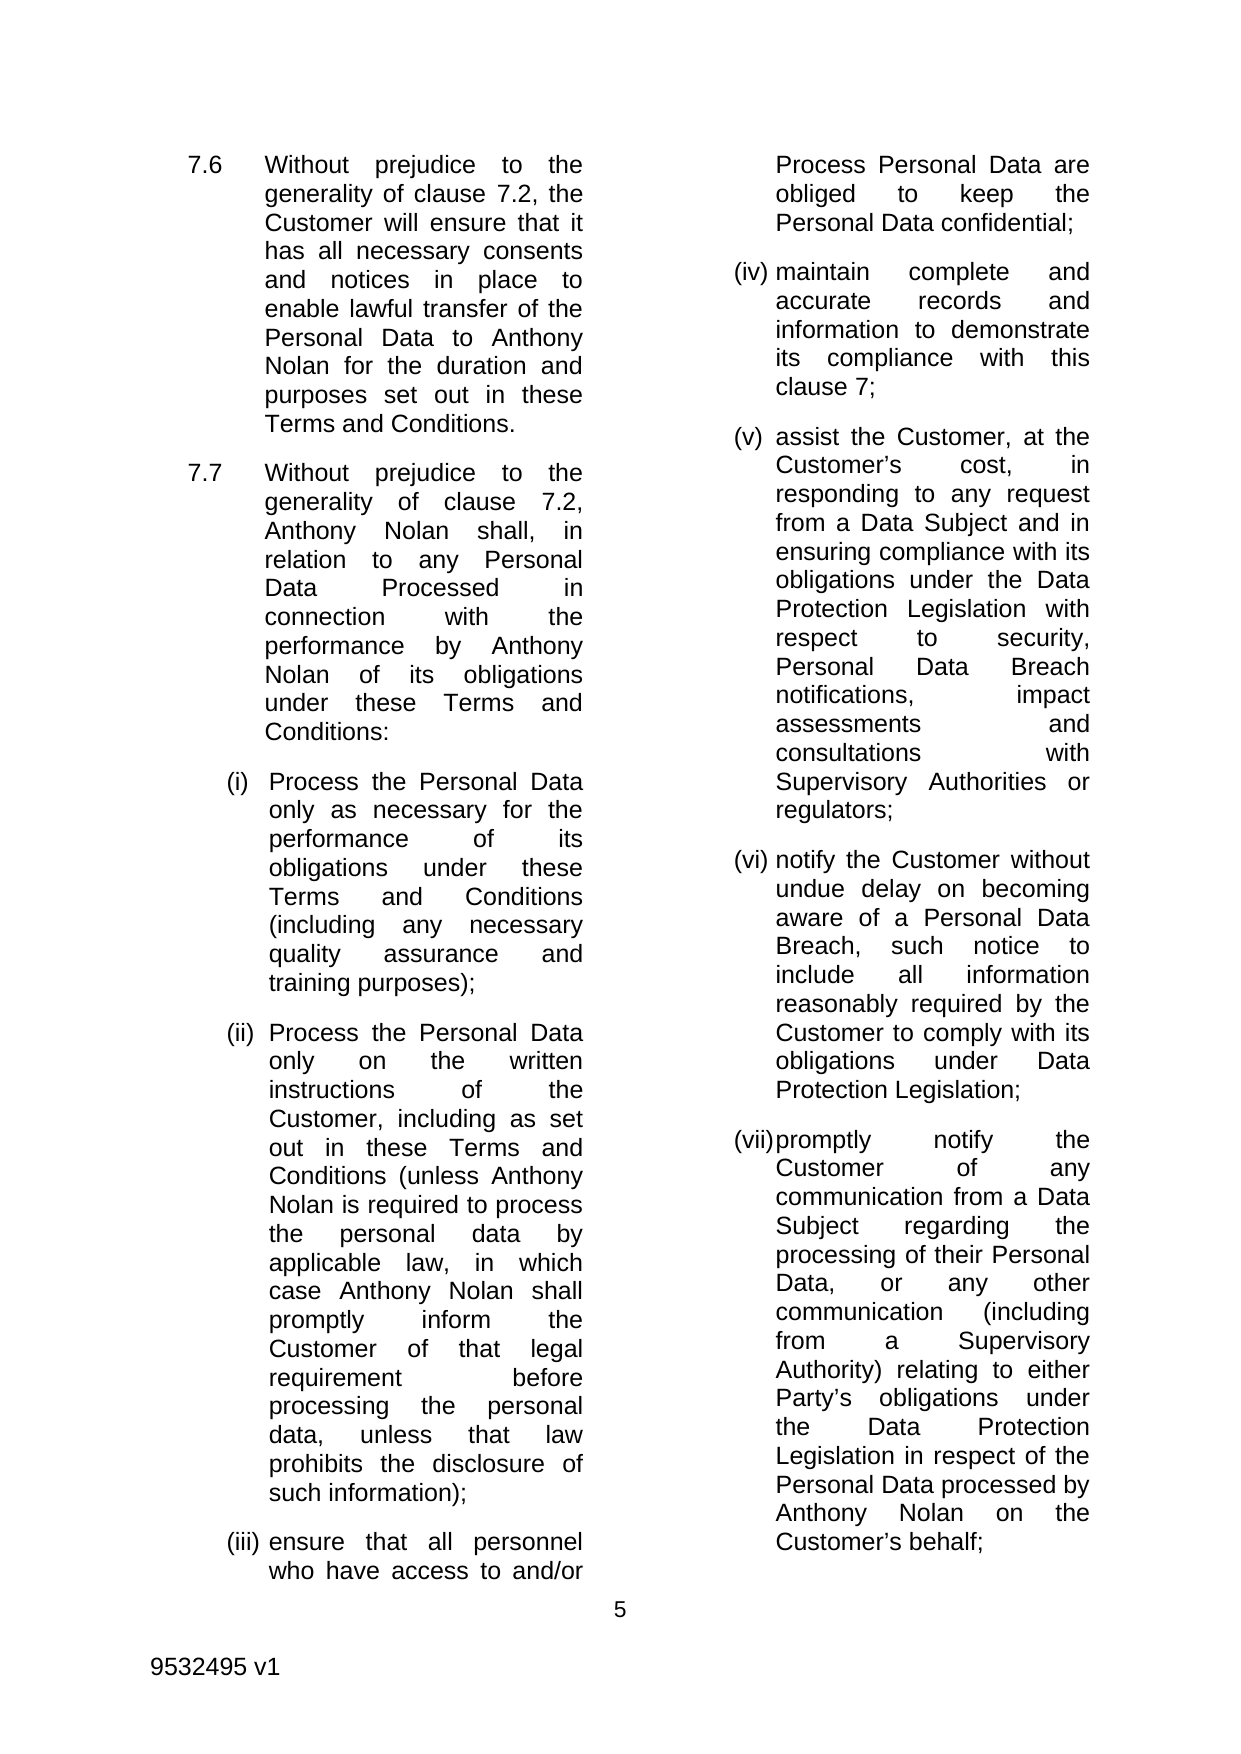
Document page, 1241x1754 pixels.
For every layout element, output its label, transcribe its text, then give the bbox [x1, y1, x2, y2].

subtitle Process the Personal Data only on the written instructions of the Customer, including as set out in these Terms and Conditions (unless Anthony Nolan is required to process the personal data by applicable law, in which case Anthony Nolan shall promptly inform the Customer of that legal requirement before processing the personal data, unless that law prohibits the disclosure of such information); [226, 1017, 583, 1506]
subtitle Without prejudice to the generality of clause 7.2, Anthony Nolan shall, in relation to any Personal Data Processed in connection with the performance by Anthony Nolan of its obligations under these Terms and Conditions: [187, 458, 583, 746]
subtitle ensure that all personnel who have access to and/or Process Personal Data are obliged to keep the Personal Data confidential; [733, 150, 1090, 236]
subtitle promptly notify the Customer of any communication from a Data Subject regarding the processing of their Personal Data, or any other communication (including from a Supervisory Authority) relating to either Party’s obligations under the Data Protection Legislation in respect of the Personal Data processed by Anthony Nolan on the Customer’s behalf; [733, 1124, 1090, 1556]
subtitle maintain complete and accurate records and information to demonstrate its compliance with this clause 7; [733, 257, 1090, 401]
subtitle Without prejudice to the generality of clause 7.2, the Customer will ensure that it has all necessary consents and notices in place to enable lawful transfer of the Personal Data to Anthony Nolan for the duration and purposes set out in these Terms and Conditions. [187, 150, 583, 437]
subtitle assist the Customer, at the Customer’s cost, in responding to any request from a Data Subject and in ensuring compliance with its obligations under the Data Protection Legislation with respect to security, Personal Data Breach notifications, impact assessments and consultations with Supervisory Authorities or regulators; [733, 422, 1090, 824]
subtitle Process the Personal Data only as necessary for the performance of its obligations under these Terms and Conditions (including any necessary quality assurance and training purposes); [226, 767, 583, 997]
subtitle ensure that all personnel who have access to and/or Process Personal Data are obliged to keep the Personal Data confidential; [226, 1527, 583, 1584]
subtitle notify the Customer without undue delay on becoming aware of a Personal Data Breach, such notice to include all information reasonably required by the Customer to comply with its obligations under Data Protection Legislation; [733, 845, 1090, 1104]
